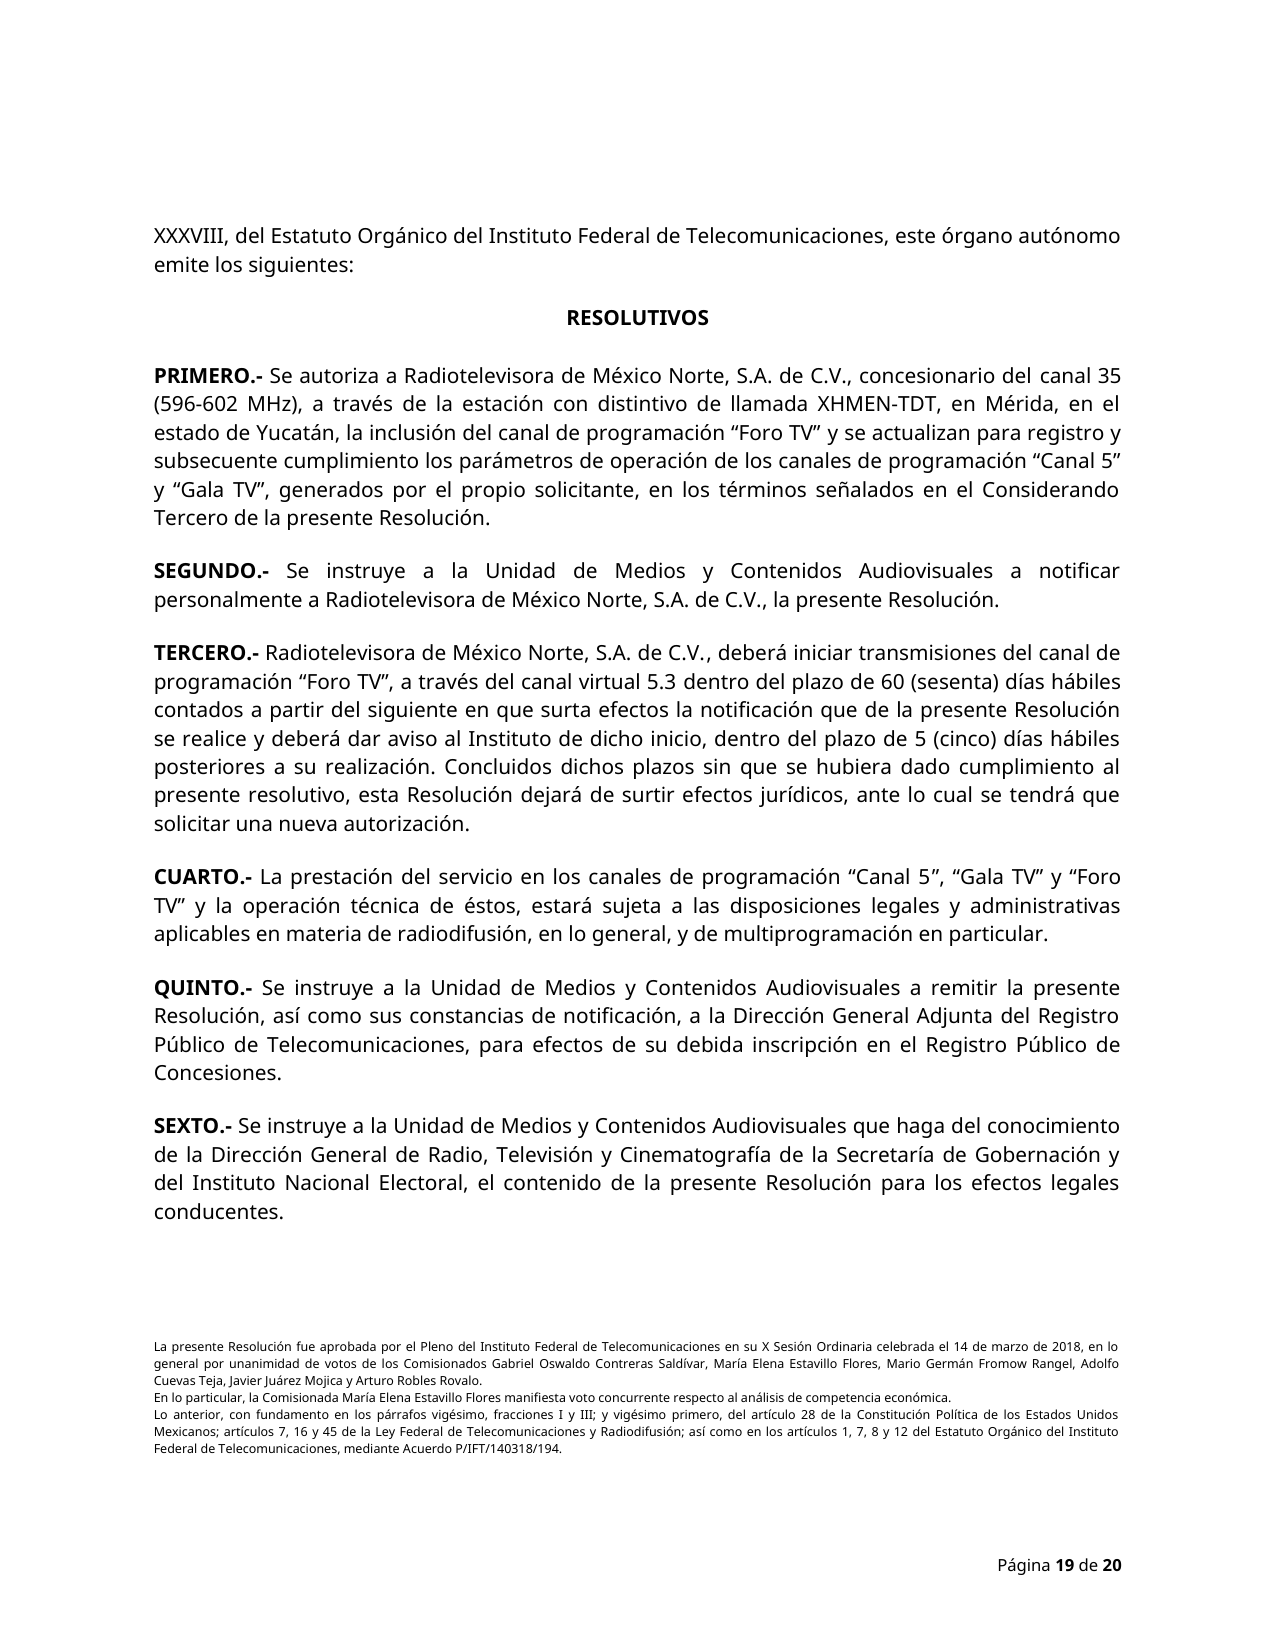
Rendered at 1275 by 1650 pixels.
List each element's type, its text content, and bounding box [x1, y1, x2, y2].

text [153, 221, 1121, 278]
subtitle RESOLUTIVOS [153, 303, 1121, 332]
list La presente Resolución fue aprobada por el Pleno del Instituto Federal de Telecomunicaciones en su X Sesión Ordinaria celebrada el 14 de marzo de 2018, en lo general por unanimidad de votos de los Comisionados Gabriel Oswaldo Contreras Saldívar, María Elena Estavillo Flores, Mario Germán Fromow Rangel, Adolfo Cuevas Teja, Javier Juárez Mojica y Arturo Robles Rovalo. [153, 1338, 1121, 1389]
text SEXTO.- Se instruye a la Unidad de Medios y Contenidos Audiovisuales que haga del conocimiento de la Dirección General de Radio, Televisión y Cinematografía de la Secretaría de Gobernación y del Instituto Nacional Electoral, el contenido de la presente Resolución para los efectos legales conducentes. [153, 1112, 1121, 1225]
text TERCERO.- Radiotelevisora de México Norte, S.A. de C.V., deberá iniciar transmisiones del canal de programación “Foro TV”, a través del canal virtual 5.3 dentro del plazo de 60 (sesenta) días hábiles contados a partir del siguiente en que surta efectos la notificación que de la presente Resolución se realice y deberá dar aviso al Instituto de dicho inicio, dentro del plazo de 5 (cinco) días hábiles posteriores a su realización. Concluidos dichos plazos sin que se hubiera dado cumplimiento al presente resolutivo, esta Resolución dejará de surtir efectos jurídicos, ante lo cual se tendrá que solicitar una nueva autorización. [153, 638, 1121, 837]
text SEGUNDO.- Se instruye a la Unidad de Medios y Contenidos Audiovisuales a notificar personalmente a Radiotelevisora de México Norte, S.A. de C.V., la presente Resolución. [153, 557, 1121, 613]
list Lo anterior, con fundamento en los párrafos vigésimo, fracciones I y III; y vigésimo primero, del artículo 28 de la Constitución Política de los Estados Unidos Mexicanos; artículos 7, 16 y 45 de la Ley Federal de Telecomunicaciones y Radiodifusión; así como en los artículos 1, 7, 8 y 12 del Estatuto Orgánico del Instituto Federal de Telecomunicaciones, mediante Acuerdo P/IFT/140318/194. [153, 1406, 1121, 1457]
list En lo particular, la Comisionada María Elena Estavillo Flores manifiesta voto concurrente respecto al análisis de competencia económica. [153, 1389, 1121, 1406]
text QUINTO.- Se instruye a la Unidad de Medios y Contenidos Audiovisuales a remitir la presente Resolución, así como sus constancias de notificación, a la Dirección General Adjunta del Registro Público de Telecomunicaciones, para efectos de su debida inscripción en el Registro Público de Concesiones. [153, 973, 1121, 1087]
text CUARTO.- La prestación del servicio en los canales de programación “Canal 5”, “Gala TV” y “Foro TV” y la operación técnica de éstos, estará sujeta a las disposiciones legales y administrativas aplicables en materia de radiodifusión, en lo general, y de multiprogramación en particular. [153, 862, 1121, 948]
text PRIMERO.- Se autoriza a Radiotelevisora de México Norte, S.A. de C.V., concesionario del canal 35 (596-602 MHz), a través de la estación con distintivo de llamada XHMEN-TDT, en Mérida, en el estado de Yucatán, la inclusión del canal de programación “Foro TV” y se actualizan para registro y subsecuente cumplimiento los parámetros de operación de los canales de programación “Canal 5” y “Gala TV”, generados por el propio solicitante, en los términos señalados en el Considerando Tercero de la presente Resolución. [153, 361, 1121, 532]
